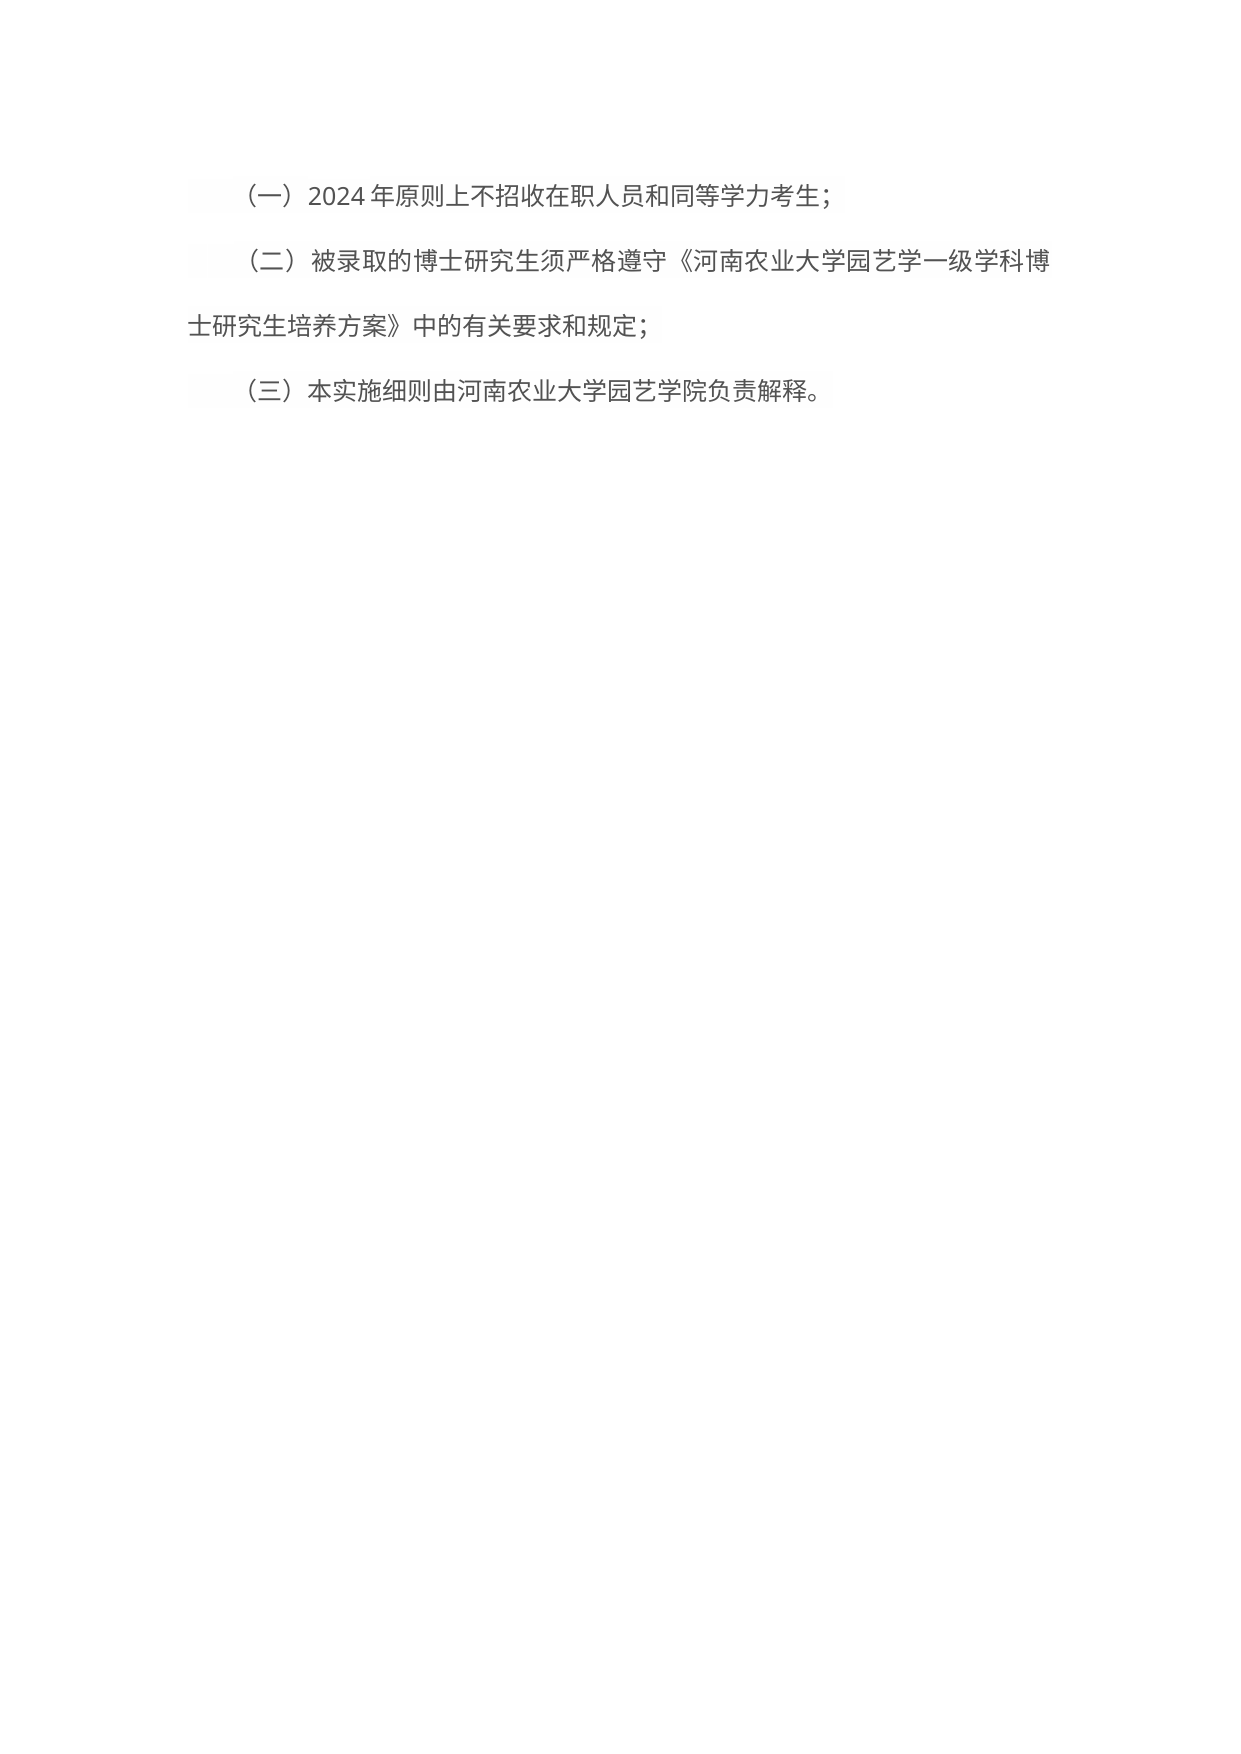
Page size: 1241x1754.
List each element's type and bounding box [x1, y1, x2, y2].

text [187, 162, 1053, 422]
